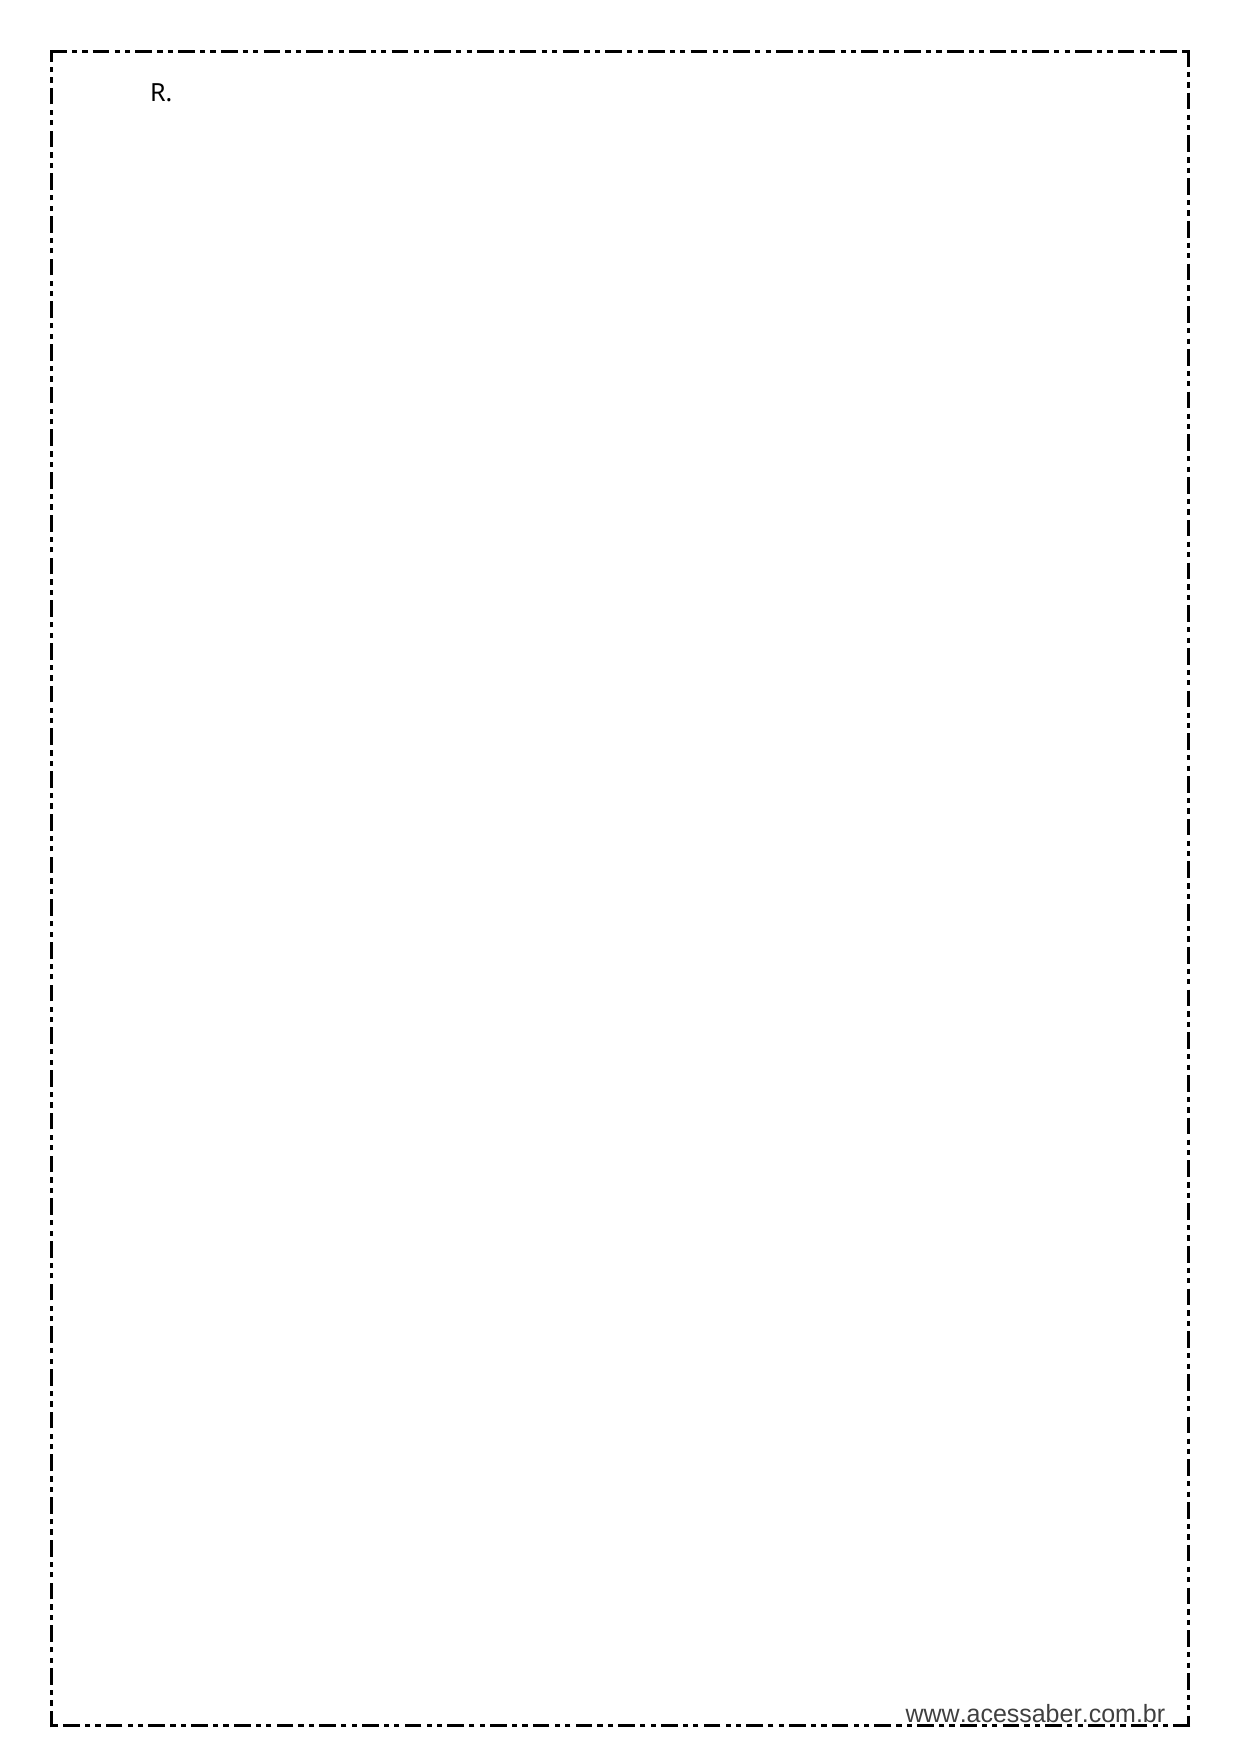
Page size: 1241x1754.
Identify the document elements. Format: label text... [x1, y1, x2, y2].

list R. [150, 75, 1165, 109]
